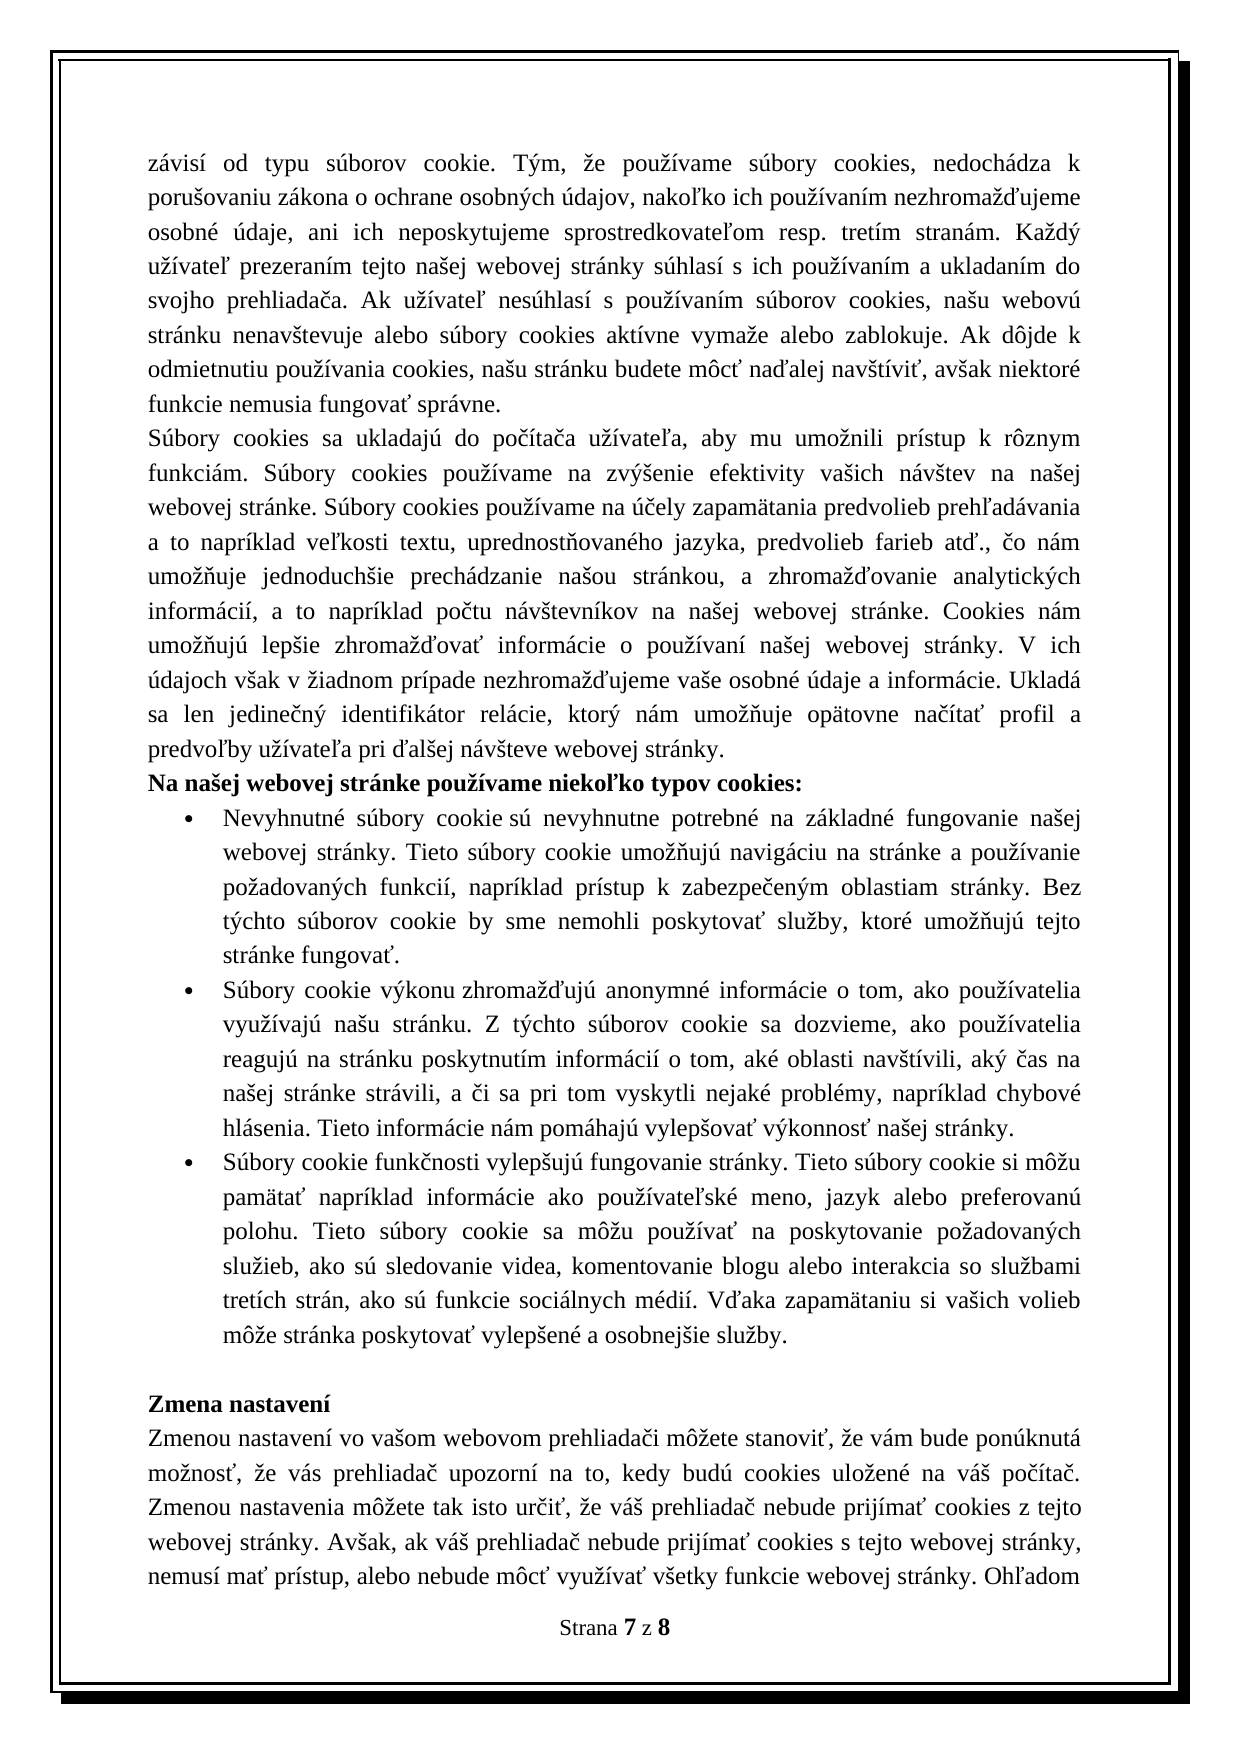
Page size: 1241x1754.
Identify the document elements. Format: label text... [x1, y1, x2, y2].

list Súbory cookie funkčnosti vylepšujú fungovanie stránky. Tieto súbory cookie si môžu pamätať napríklad informácie ako používateľské meno, jazyk alebo preferovanú polohu. Tieto súbory cookie sa môžu používať na poskytovanie požadovaných služieb, ako sú sledovanie videa, komentovanie blogu alebo interakcia so službami tretích strán, ako sú funkcie sociálnych médií. Vďaka zapamätaniu si vašich volieb môže stránka poskytovať vylepšené a osobnejšie služby. [185, 1147, 1082, 1349]
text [148, 1423, 1082, 1590]
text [148, 148, 1082, 418]
text Súbory cookies sa ukladajú do počítača užívateľa, aby mu umožnili prístup k rôznym funkciám. Súbory cookies používame na zvýšenie efektivity vašich návštev na našej webovej stránke. Súbory cookies používame na účely zapamätania predvolieb prehľadávania a to napríklad veľkosti textu, uprednostňovaného jazyka, predvolieb farieb atď., čo nám umožňuje jednoduchšie prechádzanie našou stránkou, a zhromažďovanie analytických informácií, a to napríklad počtu návštevníkov na našej webovej stránke. Cookies nám umožňujú lepšie zhromažďovať informácie o používaní našej webovej stránky. V ich údajoch však v žiadnom prípade nezhromažďujeme vaše osobné údaje a informácie. Ukladá sa len jedinečný identifikátor relácie, ktorý nám umožňuje opätovne načítať profil a predvoľby užívateľa pri ďalšej návšteve webovej stránky. [148, 423, 1082, 762]
text Na našej webovej stránke používame niekoľko typov cookies: [148, 768, 1082, 797]
list Súbory cookie výkonu zhromažďujú anonymné informácie o tom, ako používatelia využívajú našu stránku. Z týchto súborov cookie sa dozvieme, ako používatelia reagujú na stránku poskytnutím informácií o tom, aké oblasti navštívili, aký čas na našej stránke strávili, a či sa pri tom vyskytli nejaké problémy, napríklad chybové hlásenia. Tieto informácie nám pomáhajú vylepšovať výkonnosť našej stránky. [185, 975, 1082, 1142]
text Zmena nastavení [148, 1389, 1082, 1418]
list Nevyhnutné súbory cookie sú nevyhnutne potrebné na základné fungovanie našej webovej stránky. Tieto súbory cookie umožňujú navigáciu na stránke a používanie požadovaných funkcií, napríklad prístup k zabezpečeným oblastiam stránky. Bez týchto súborov cookie by sme nemohli poskytovať služby, ktoré umožňujú tejto stránke fungovať. [185, 803, 1082, 969]
